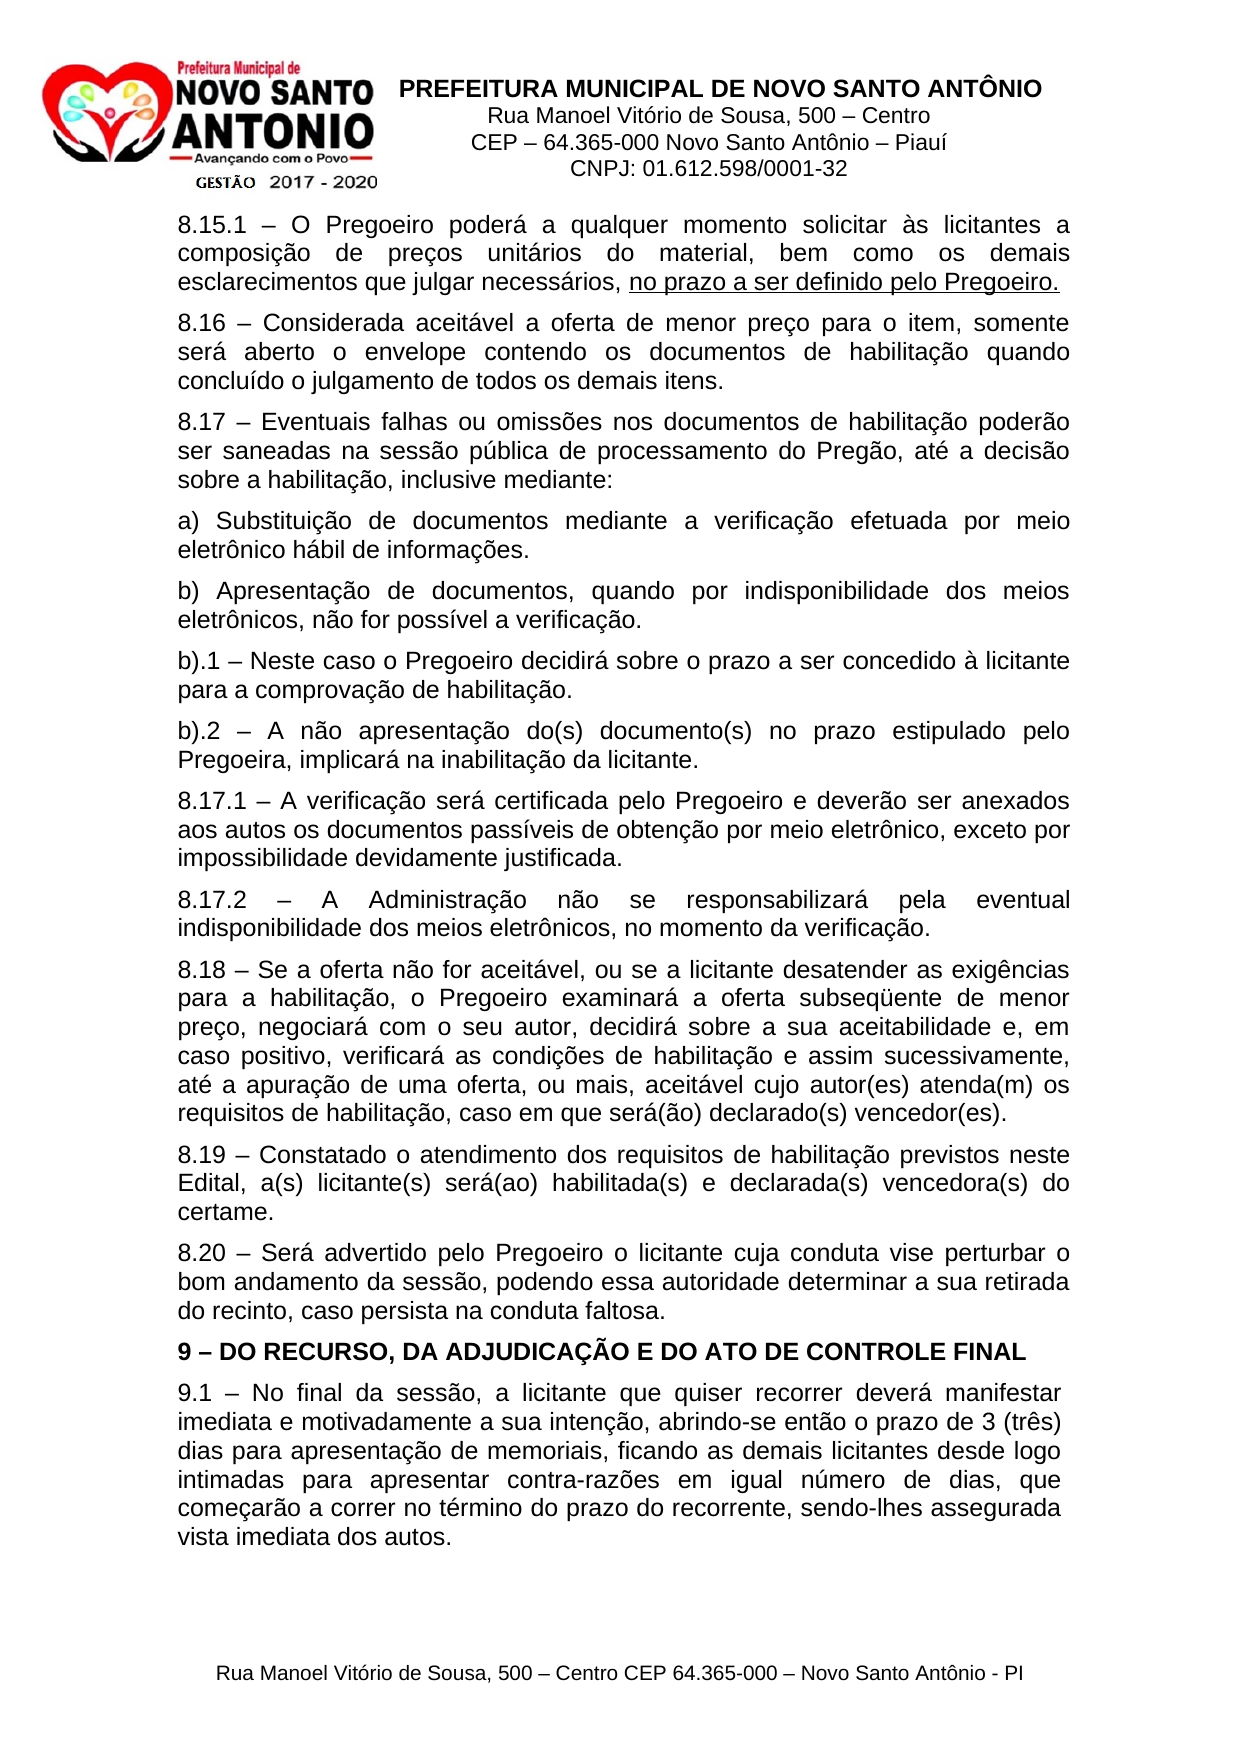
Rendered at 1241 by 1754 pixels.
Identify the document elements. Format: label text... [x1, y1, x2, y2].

text 8.17 – Eventuais falhas ou omissões nos documentos de habilitação poderão ser saneadas na sessão pública de processamento do Pregão, até a decisão sobre a habilitação, inclusive mediante: [177, 407, 1071, 493]
text 8.17.2 – A Administração não se responsabilizará pela eventual indisponibilidade dos meios eletrônicos, no momento da verificação. [177, 884, 1071, 942]
text 9.1 – No final da sessão, a licitante que quiser recorrer deverá manifestar imediata e motivadamente a sua intenção, abrindo-se então o prazo de 3 (três) dias para apresentação de memoriais, ficando as demais licitantes desde logo intimadas para apresentar contra-razões em igual número de dias, que começarão a correr no término do prazo do recorrente, sendo-lhes assegurada vista imediata dos autos. [177, 1378, 1063, 1551]
text 8.20 – Será advertido pelo Pregoeiro o licitante cuja conduta vise perturbar o bom andamento da sessão, podendo essa autoridade determinar a sua retirada do recinto, caso persista na conduta faltosa. [177, 1238, 1071, 1324]
text a) Substituição de documentos mediante a verificação efetuada por meio eletrônico hábil de informações. [177, 506, 1071, 563]
text b) Apresentação de documentos, quando por indisponibilidade dos meios eletrônicos, não for possível a verificação. [177, 576, 1071, 633]
text 8.18 – Se a oferta não for aceitável, ou se a licitante desatender as exigências para a habilitação, o Pregoeiro examinará a oferta subseqüente de menor preço, negociará com o seu autor, decidirá sobre a sua aceitabilidade e, em caso positivo, verificará as condições de habilitação e assim sucessivamente, até a apuração de uma oferta, ou mais, aceitável cujo autor(es) atenda(m) os requisitos de habilitação, caso em que será(ão) declarado(s) vencedor(es). [177, 954, 1071, 1127]
picture [37, 48, 385, 202]
text 8.15.1 – O Pregoeiro poderá a qualquer momento solicitar às licitantes a composição de preços unitários do material, bem como os demais esclarecimentos que julgar necessários, no prazo a ser definido pelo Pregoeiro. [177, 209, 1071, 296]
text b).1 – Neste caso o Pregoeiro decidirá sobre o prazo a ser concedido à licitante para a comprovação de habilitação. [177, 646, 1071, 703]
text b).2 – A não apresentação do(s) documento(s) no prazo estipulado pelo Pregoeira, implicará na inabilitação da licitante. [177, 716, 1071, 773]
text 9 – DO RECURSO, DA ADJUDICAÇÃO E DO ATO DE CONTROLE FINAL [177, 1337, 1071, 1366]
text 8.17.1 – A verificação será certificada pelo Pregoeiro e deverão ser anexados aos autos os documentos passíveis de obtenção por meio eletrônico, exceto por impossibilidade devidamente justificada. [177, 786, 1071, 872]
text 8.19 – Constatado o atendimento dos requisitos de habilitação previstos neste Edital, a(s) licitante(s) será(ao) habilitada(s) e declarada(s) vencedora(s) do certame. [177, 1139, 1071, 1226]
text 8.16 – Considerada aceitável a oferta de menor preço para o item, somente será aberto o envelope contendo os documentos de habilitação quando concluído o julgamento de todos os demais itens. [177, 308, 1071, 394]
